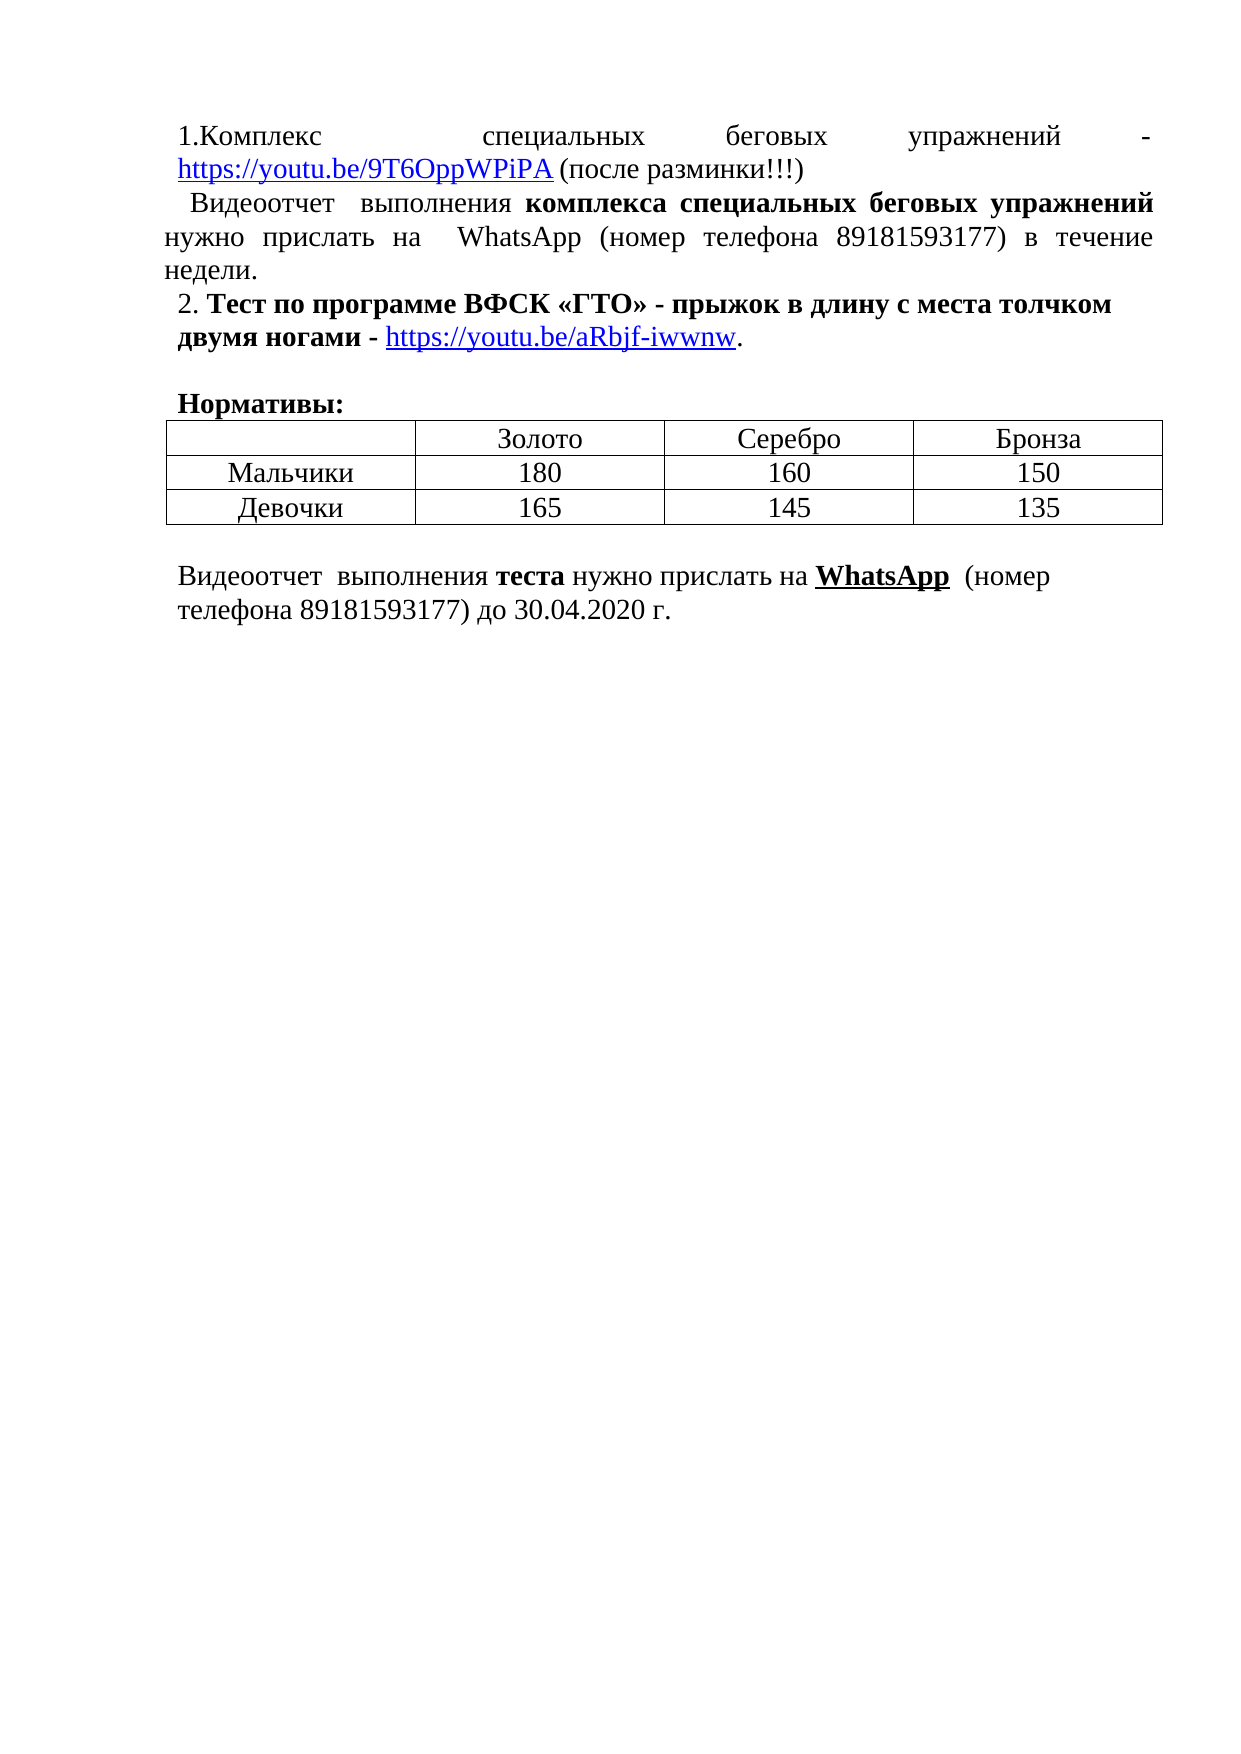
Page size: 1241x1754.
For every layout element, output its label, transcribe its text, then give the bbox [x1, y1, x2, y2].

table_cell Мальчики [167, 456, 415, 489]
table_header [167, 421, 415, 454]
table_header Бронза [914, 421, 1162, 454]
table_cell Девочки [167, 490, 415, 524]
table_header Золото [416, 421, 664, 454]
text Нормативы: [177, 386, 1152, 420]
table_cell 160 [665, 456, 913, 489]
table_cell 165 [416, 490, 664, 524]
table_header Серебро [665, 421, 913, 454]
text Видеоотчет выполнения комплекса специальных беговых упражнений нужно прислать на WhatsApp (номер телефона 89181593177) в течение недели. [164, 185, 1154, 286]
text Видеоотчет выполнения теста нужно прислать на WhatsApp (номер телефона 89181593177) до 30.04.2020 г. [177, 558, 1152, 625]
table_cell 150 [914, 456, 1162, 489]
table_cell 145 [665, 490, 913, 524]
table_cell 135 [914, 490, 1162, 524]
text 2. Тест по программе ВФСК «ГТО» - прыжок в длину с места толчком двумя ногами - https://youtu.be/aRbjf-iwwnw. [177, 286, 1152, 353]
text 1.Комплекс специальных беговых упражнений - https://youtu.be/9T6OppWPiPA (после разминки!!!) [177, 118, 1152, 185]
table_cell 180 [416, 456, 664, 489]
